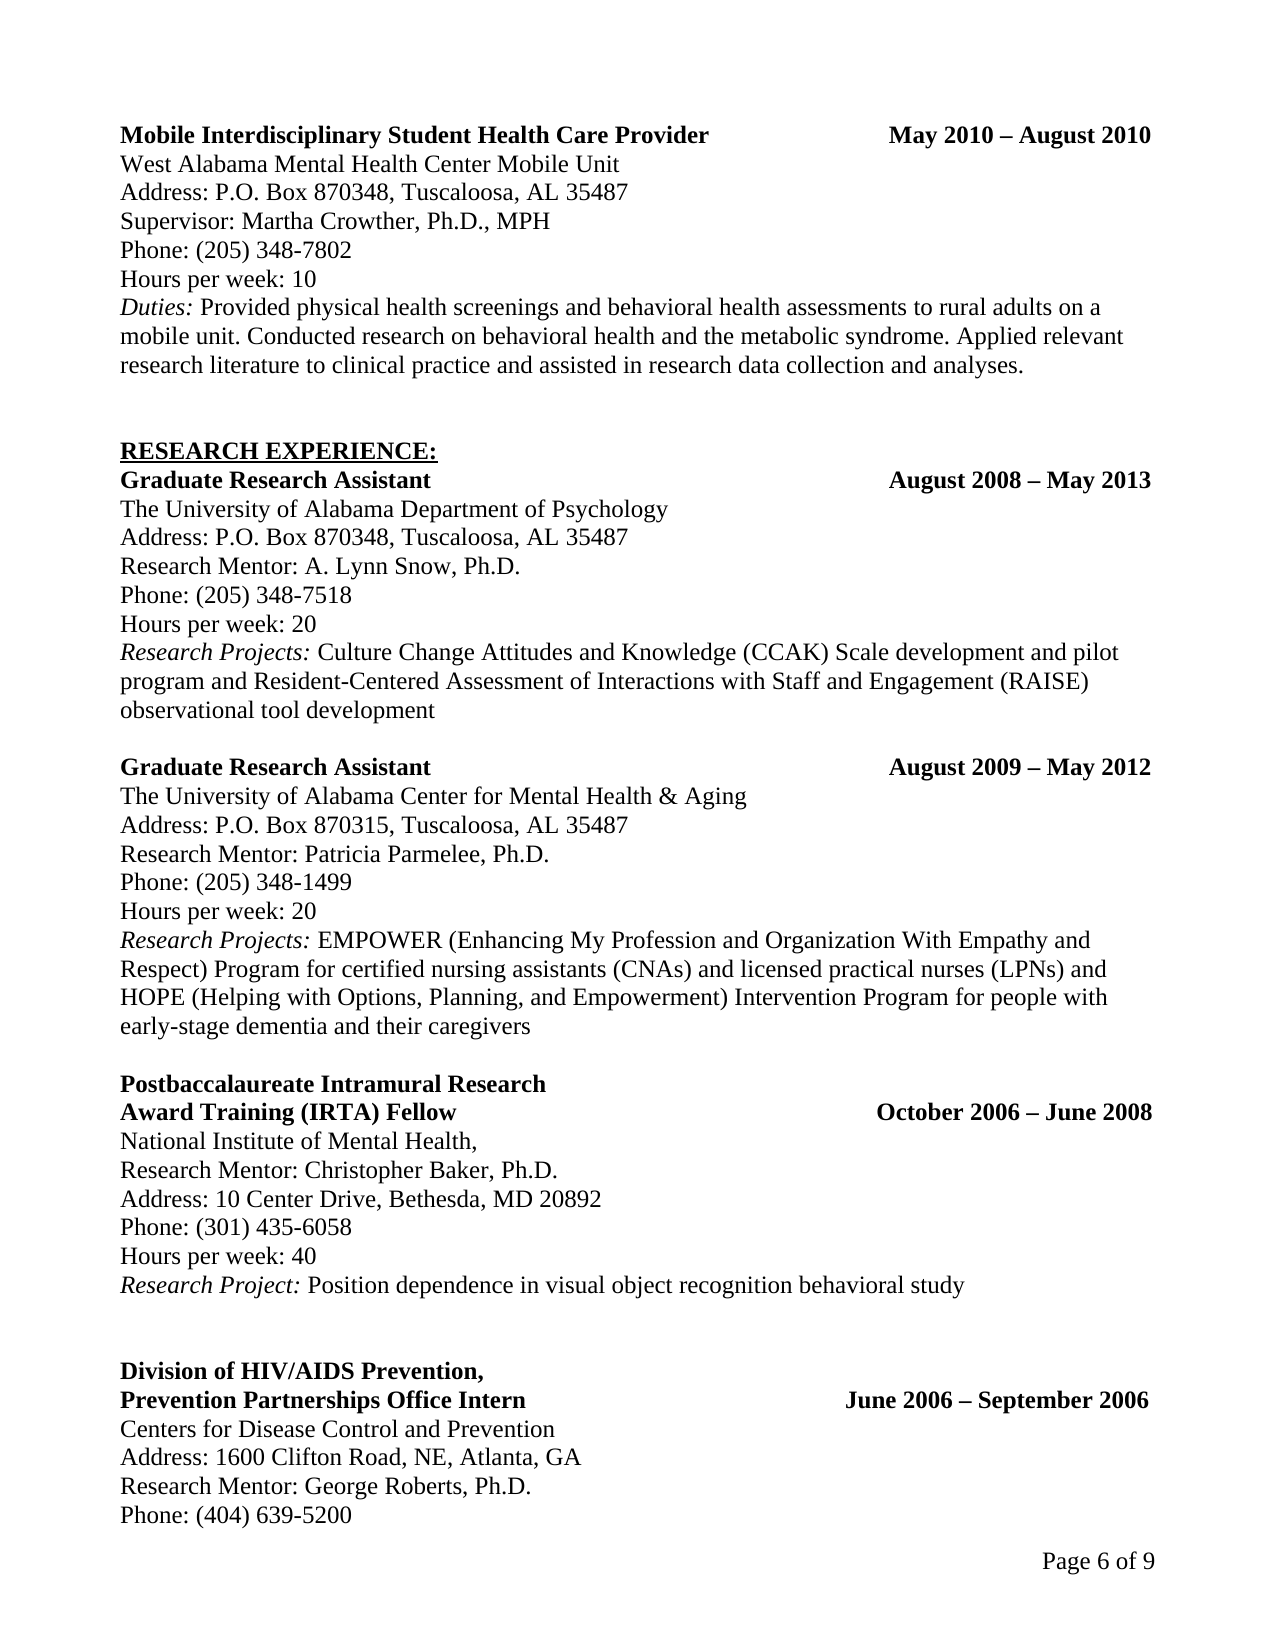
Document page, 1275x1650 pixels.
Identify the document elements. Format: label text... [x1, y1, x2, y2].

text Research Project: Position dependence in visual object recognition behavioral study [120, 1270, 1155, 1299]
text Address: P.O. Box 870348, Tuscaloosa, AL 35487 [120, 522, 1155, 551]
text Research Projects: Culture Change Attitudes and Knowledge (CCAK) Scale development and pilot program and Resident-Centered Assessment of Interactions with Staff and Engagement (RAISE) observational tool development [120, 637, 1155, 724]
subtitle RESEARCH EXPERIENCE: [120, 436, 1155, 465]
text Research Mentor: George Roberts, Ph.D. [120, 1471, 1155, 1500]
text Phone: (404) 639-5200 [120, 1500, 1155, 1529]
text Division of HIV/AIDS Prevention, [120, 1356, 1155, 1385]
text National Institute of Mental Health, [120, 1126, 1155, 1155]
text Supervisor: Martha Crowther, Ph.D., MPH [120, 206, 1155, 235]
text Phone: (205) 348-7802 [120, 235, 1155, 264]
text Phone: (205) 348-1499 [120, 867, 1155, 896]
text Address: P.O. Box 870348, Tuscaloosa, AL 35487 [120, 177, 1155, 206]
text Award Training (IRTA) Fellow October 2006 – June 2008 [120, 1097, 1155, 1126]
text Research Mentor: A. Lynn Snow, Ph.D. [120, 551, 1155, 580]
text Research Mentor: Patricia Parmelee, Ph.D. [120, 839, 1155, 867]
text The University of Alabama Department of Psychology [120, 494, 1155, 522]
text Mobile Interdisciplinary Student Health Care Provider May 2010 – August 2010 [120, 120, 1155, 149]
text West Alabama Mental Health Center Mobile Unit [120, 149, 1155, 177]
text Graduate Research Assistant August 2009 – May 2012 [120, 752, 1155, 781]
text Address: P.O. Box 870315, Tuscaloosa, AL 35487 [120, 810, 1155, 839]
text Research Projects: EMPOWER (Enhancing My Profession and Organization With Empathy and Respect) Program for certified nursing assistants (CNAs) and licensed practical nurses (LPNs) and HOPE (Helping with Options, Planning, and Empowerment) Intervention Program for people with early-stage dementia and their caregivers [120, 925, 1155, 1040]
text Postbaccalaureate Intramural Research [120, 1069, 1155, 1097]
text Address: 1600 Clifton Road, NE, Atlanta, GA [120, 1442, 1155, 1471]
text Prevention Partnerships Office Intern June 2006 – September 2006 [120, 1385, 1155, 1414]
text Hours per week: 40 [120, 1241, 1155, 1270]
text Hours per week: 20 [120, 896, 1155, 925]
text Hours per week: 10 [120, 264, 1155, 292]
text Graduate Research Assistant August 2008 – May 2013 [120, 465, 1155, 494]
text Research Mentor: Christopher Baker, Ph.D. [120, 1155, 1155, 1184]
text Phone: (205) 348-7518 [120, 580, 1155, 609]
text Phone: (301) 435-6058 [120, 1212, 1155, 1241]
text Hours per week: 20 [120, 609, 1155, 637]
text The University of Alabama Center for Mental Health & Aging [120, 781, 1155, 810]
text Duties: Provided physical health screenings and behavioral health assessments to rural adults on a mobile unit. Conducted research on behavioral health and the metabolic syndrome. Applied relevant research literature to clinical practice and assisted in research data collection and analyses. [120, 292, 1155, 379]
text Centers for Disease Control and Prevention [120, 1414, 1155, 1442]
text Address: 10 Center Drive, Bethesda, MD 20892 [120, 1184, 1155, 1212]
